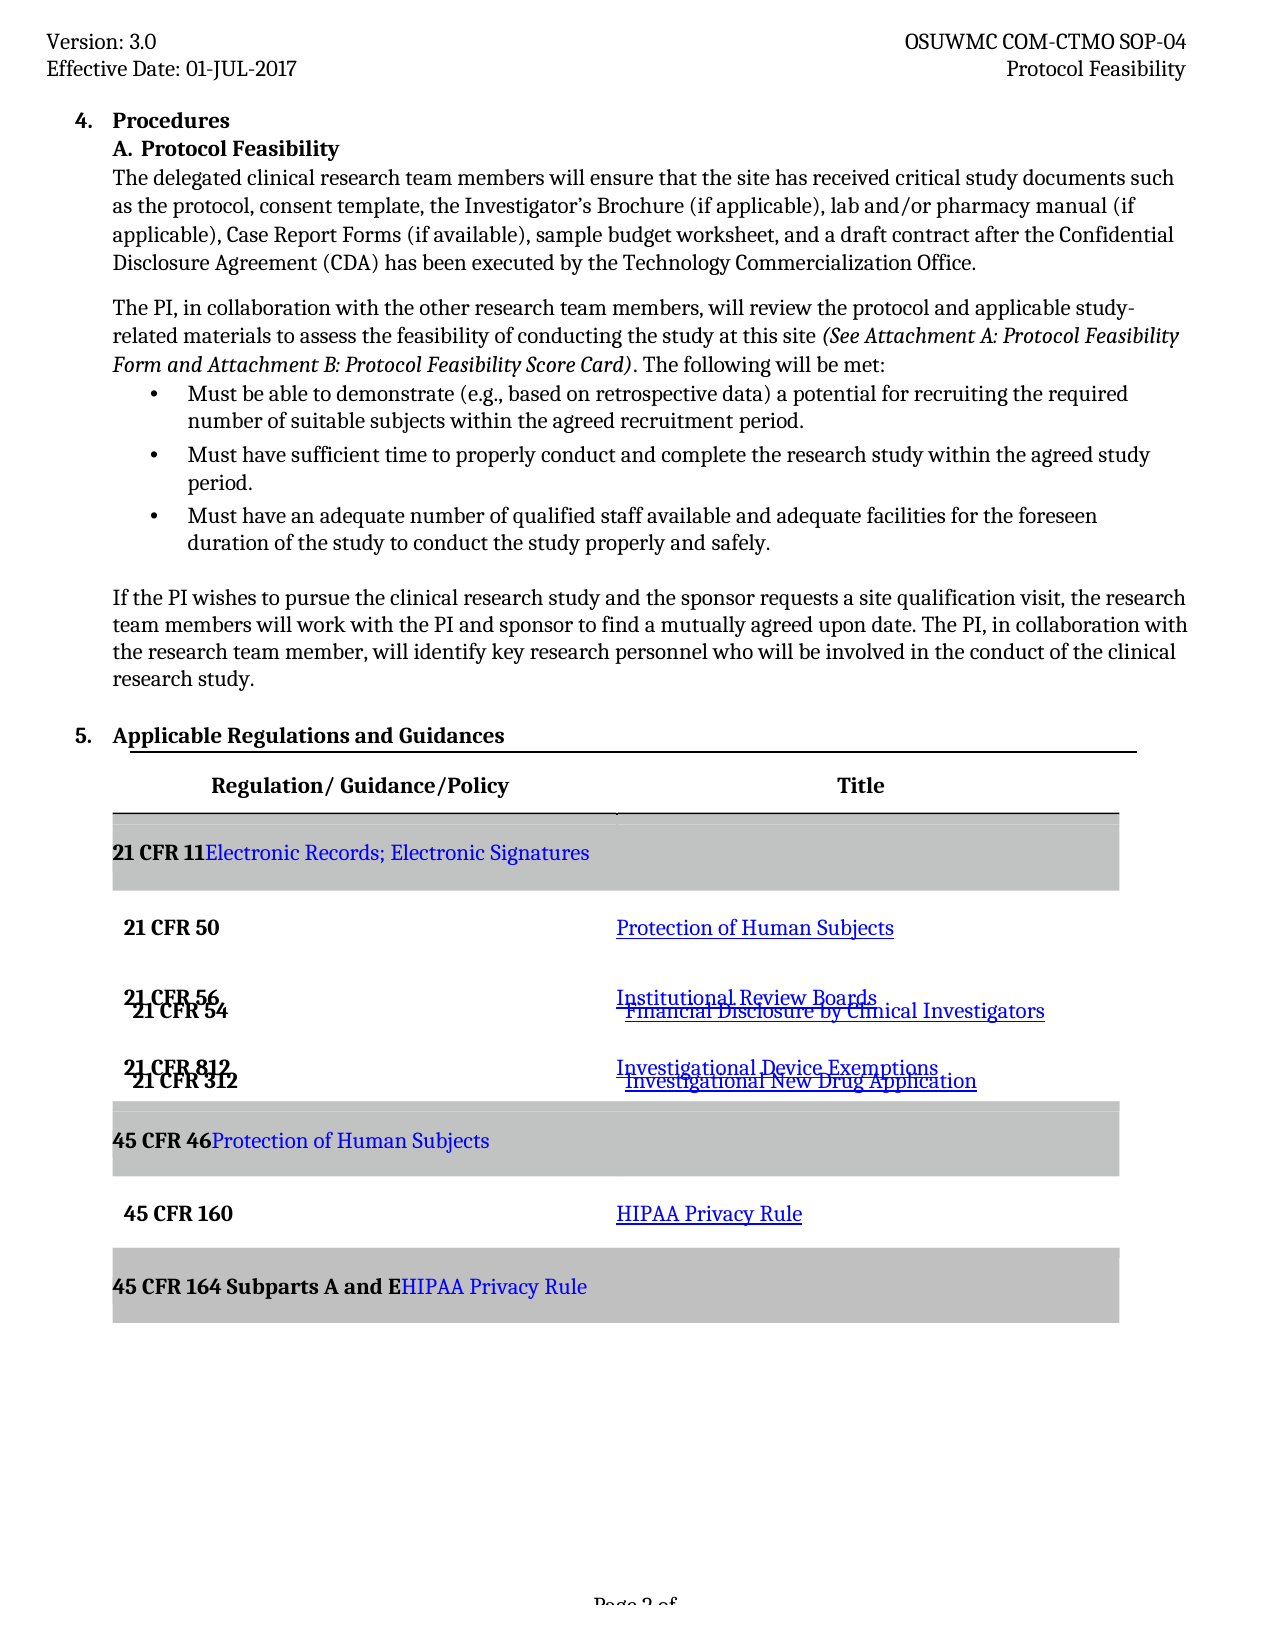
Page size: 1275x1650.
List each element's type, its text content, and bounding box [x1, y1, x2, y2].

text 21 CFR 812 Investigational Device Exemptions [124, 1054, 1208, 1081]
text 45 CFR 160 HIPAA Privacy Rule [124, 1201, 1208, 1227]
text Regulation/ Guidance/Policy Title [211, 773, 1208, 799]
subtitle Applicable Regulations and Guidances [75, 722, 1208, 749]
text If the PI wishes to pursue the clinical research study and the sponsor requests a site qualification visit, the research team members will work with the PI and sponsor to find a mutually agreed upon date. The PI, in collaboration with the research team member, will identify key research personnel who will be involved in the conduct of the clinical research study. [112, 585, 1192, 692]
list Must have sufficient time to properly conduct and complete the research study within the agreed study period. [150, 441, 1193, 496]
list Must be able to demonstrate (e.g., based on retrospective data) a potential for recruiting the required number of suitable subjects within the agreed recruitment period. [150, 380, 1175, 434]
text The delegated clinical research team members will ensure that the site has received critical study documents such as the protocol, consent template, the Investigator’s Brochure (if applicable), lab and/or pharmacy manual (if applicable), Case Report Forms (if available), sample budget worksheet, and a draft contract after the Confidential Disclosure Agreement (CDA) has been executed by the Technology Commercialization Office. [112, 164, 1186, 276]
list Must have an adequate number of qualified staff available and adequate facilities for the foreseen duration of the study to conduct the study properly and safely. [150, 502, 1136, 556]
text 21 CFR 56 Institutional Review Boards [124, 985, 1208, 1011]
text 21 CFR 50 Protection of Human Subjects [124, 915, 1208, 942]
subtitle Procedures [75, 108, 1208, 134]
list Protocol Feasibility [112, 136, 1208, 162]
text The PI, in collaboration with the other research team members, will review the protocol and applicable study- related materials to assess the feasibility of conducting the study at this site (See Attachment A: Protocol Feasibility Form and Attachment B: Protocol Feasibility Score Card). The following will be met: [112, 295, 1186, 378]
